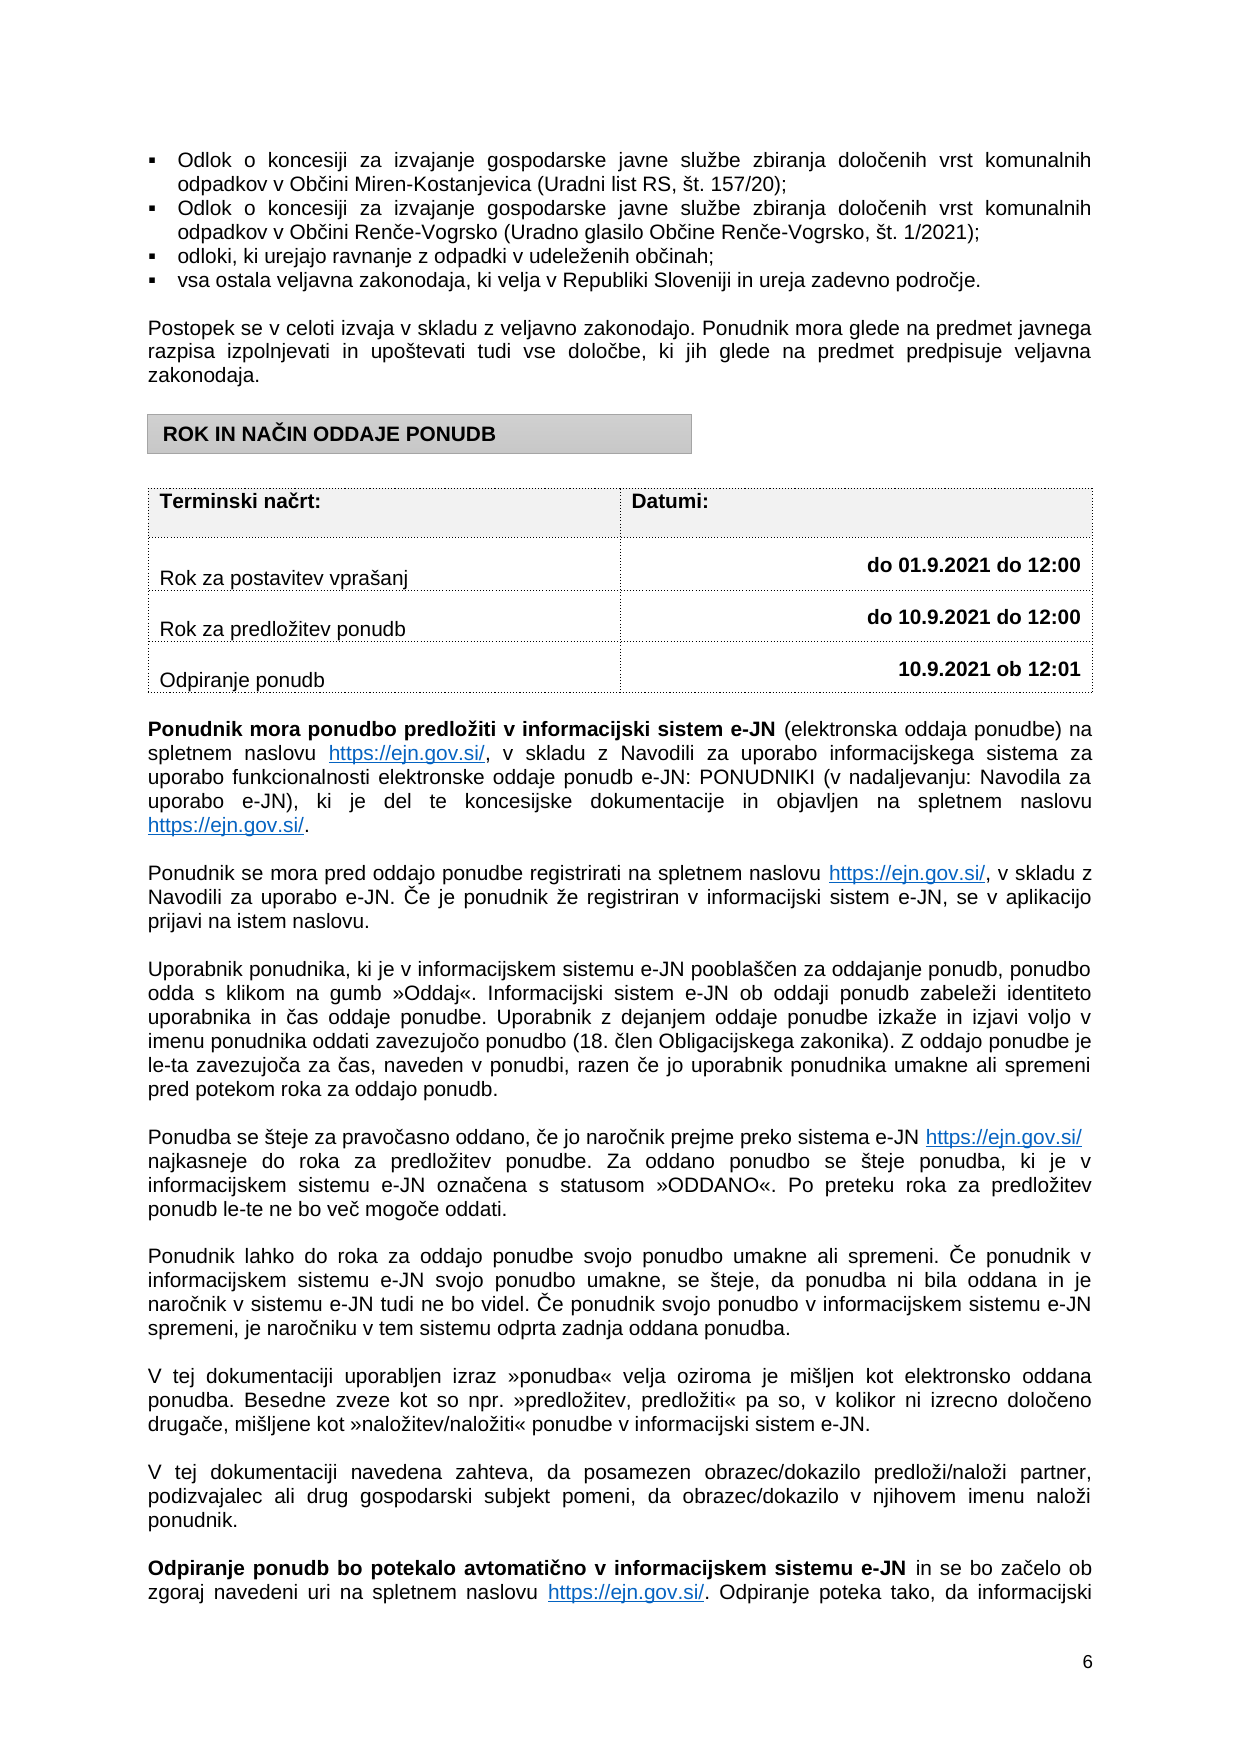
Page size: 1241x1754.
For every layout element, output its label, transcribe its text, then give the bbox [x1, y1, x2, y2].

table_cell do 01.9.2021 do 12:00 [620, 537, 1092, 589]
table_cell Odpiranje ponudb [148, 641, 620, 692]
text V tej dokumentaciji navedena zahteva, da posamezen obrazec/dokazilo predloži/naloži partner, podizvajalec ali drug gospodarski subjekt pomeni, da obrazec/dokazilo v njihovem imenu naloži ponudnik. [148, 1460, 1093, 1532]
text Uporabnik ponudnika, ki je v informacijskem sistemu e-JN pooblaščen za oddajanje ponudb, ponudbo odda s klikom na gumb »Oddaj«. Informacijski sistem e-JN ob oddaji ponudb zabeleži identiteto uporabnika in čas oddaje ponudbe. Uporabnik z dejanjem oddaje ponudbe izkaže in izjavi voljo v imenu ponudnika oddati zavezujočo ponudbo (18. člen Obligacijskega zakonika). Z oddajo ponudbe je le-ta zavezujoča za čas, naveden v ponudbi, razen če jo uporabnik ponudnika umakne ali spremeni pred potekom roka za oddajo ponudb. [148, 957, 1093, 1101]
table_header Datumi: [620, 488, 1092, 537]
text Postopek se v celoti izvaja v skladu z veljavno zakonodajo. Ponudnik mora glede na predmet javnega razpisa izpolnjevati in upoštevati tudi vse določbe, ki jih glede na predmet predpisuje veljavna zakonodaja. [148, 315, 1093, 387]
table_cell Rok za predložitev ponudb [148, 590, 620, 641]
table_cell do 10.9.2021 do 12:00 [620, 590, 1092, 641]
table_cell 10.9.2021 ob 12:01 [620, 641, 1092, 692]
text Ponudnik mora ponudbo predložiti v informacijski sistem e-JN (elektronska oddaja ponudbe) na spletnem naslovu https://ejn.gov.si/, v skladu z Navodili za uporabo informacijskega sistema za uporabo funkcionalnosti elektronske oddaje ponudb e-JN: PONUDNIKI (v nadaljevanju: Navodila za uporabo e-JN), ki je del te koncesijske dokumentacije in objavljen na spletnem naslovu https://ejn.gov.si/. [148, 717, 1093, 837]
list Odlok o koncesiji za izvajanje gospodarske javne službe zbiranja določenih vrst komunalnih odpadkov v Občini Miren-Kostanjevica (Uradni list RS, št. 157/20); [148, 148, 1093, 196]
text V tej dokumentaciji uporabljen izraz »ponudba« velja oziroma je mišljen kot elektronsko oddana ponudba. Besedne zveze kot so npr. »predložitev, predložiti« pa so, v kolikor ni izrecno določeno drugače, mišljene kot »naložitev/naložiti« ponudbe v informacijski sistem e-JN. [148, 1364, 1093, 1436]
list odloki, ki urejajo ravnanje z odpadki v udeleženih občinah; [148, 243, 1093, 267]
text Ponudnik lahko do roka za oddajo ponudbe svojo ponudbo umakne ali spremeni. Če ponudnik v informacijskem sistemu e-JN svojo ponudbo umakne, se šteje, da ponudba ni bila oddana in je naročnik v sistemu e-JN tudi ne bo videl. Če ponudnik svojo ponudbo v informacijskem sistemu e-JN spremeni, je naročniku v tem sistemu odprta zadnja oddana ponudba. [148, 1244, 1093, 1340]
table_header Terminski načrt: [148, 488, 620, 537]
text Ponudnik se mora pred oddajo ponudbe registrirati na spletnem naslovu https://ejn.gov.si/, v skladu z Navodili za uporabo e-JN. Če je ponudnik že registriran v informacijski sistem e-JN, se v aplikacijo prijavi na istem naslovu. [148, 861, 1093, 933]
text najkasneje do roka za predložitev ponudbe. Za oddano ponudbo se šteje ponudba, ki je v informacijskem sistemu e-JN označena s statusom »ODDANO«. Po preteku roka za predložitev ponudb le-te ne bo več mogoče oddati. [148, 1148, 1093, 1220]
text Ponudba se šteje za pravočasno oddano, če jo naročnik prejme preko sistema e-JN https://ejn.gov.si/ [148, 1124, 1093, 1148]
list Odlok o koncesiji za izvajanje gospodarske javne službe zbiranja določenih vrst komunalnih odpadkov v Občini Renče-Vogrsko (Uradno glasilo Občine Renče-Vogrsko, št. 1/2021); [148, 196, 1093, 243]
table_cell Rok za postavitev vprašanj [148, 537, 620, 589]
list vsa ostala veljavna zakonodaja, ki velja v Republiki Sloveniji in ureja zadevno področje. [148, 267, 1093, 291]
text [148, 1556, 1093, 1604]
